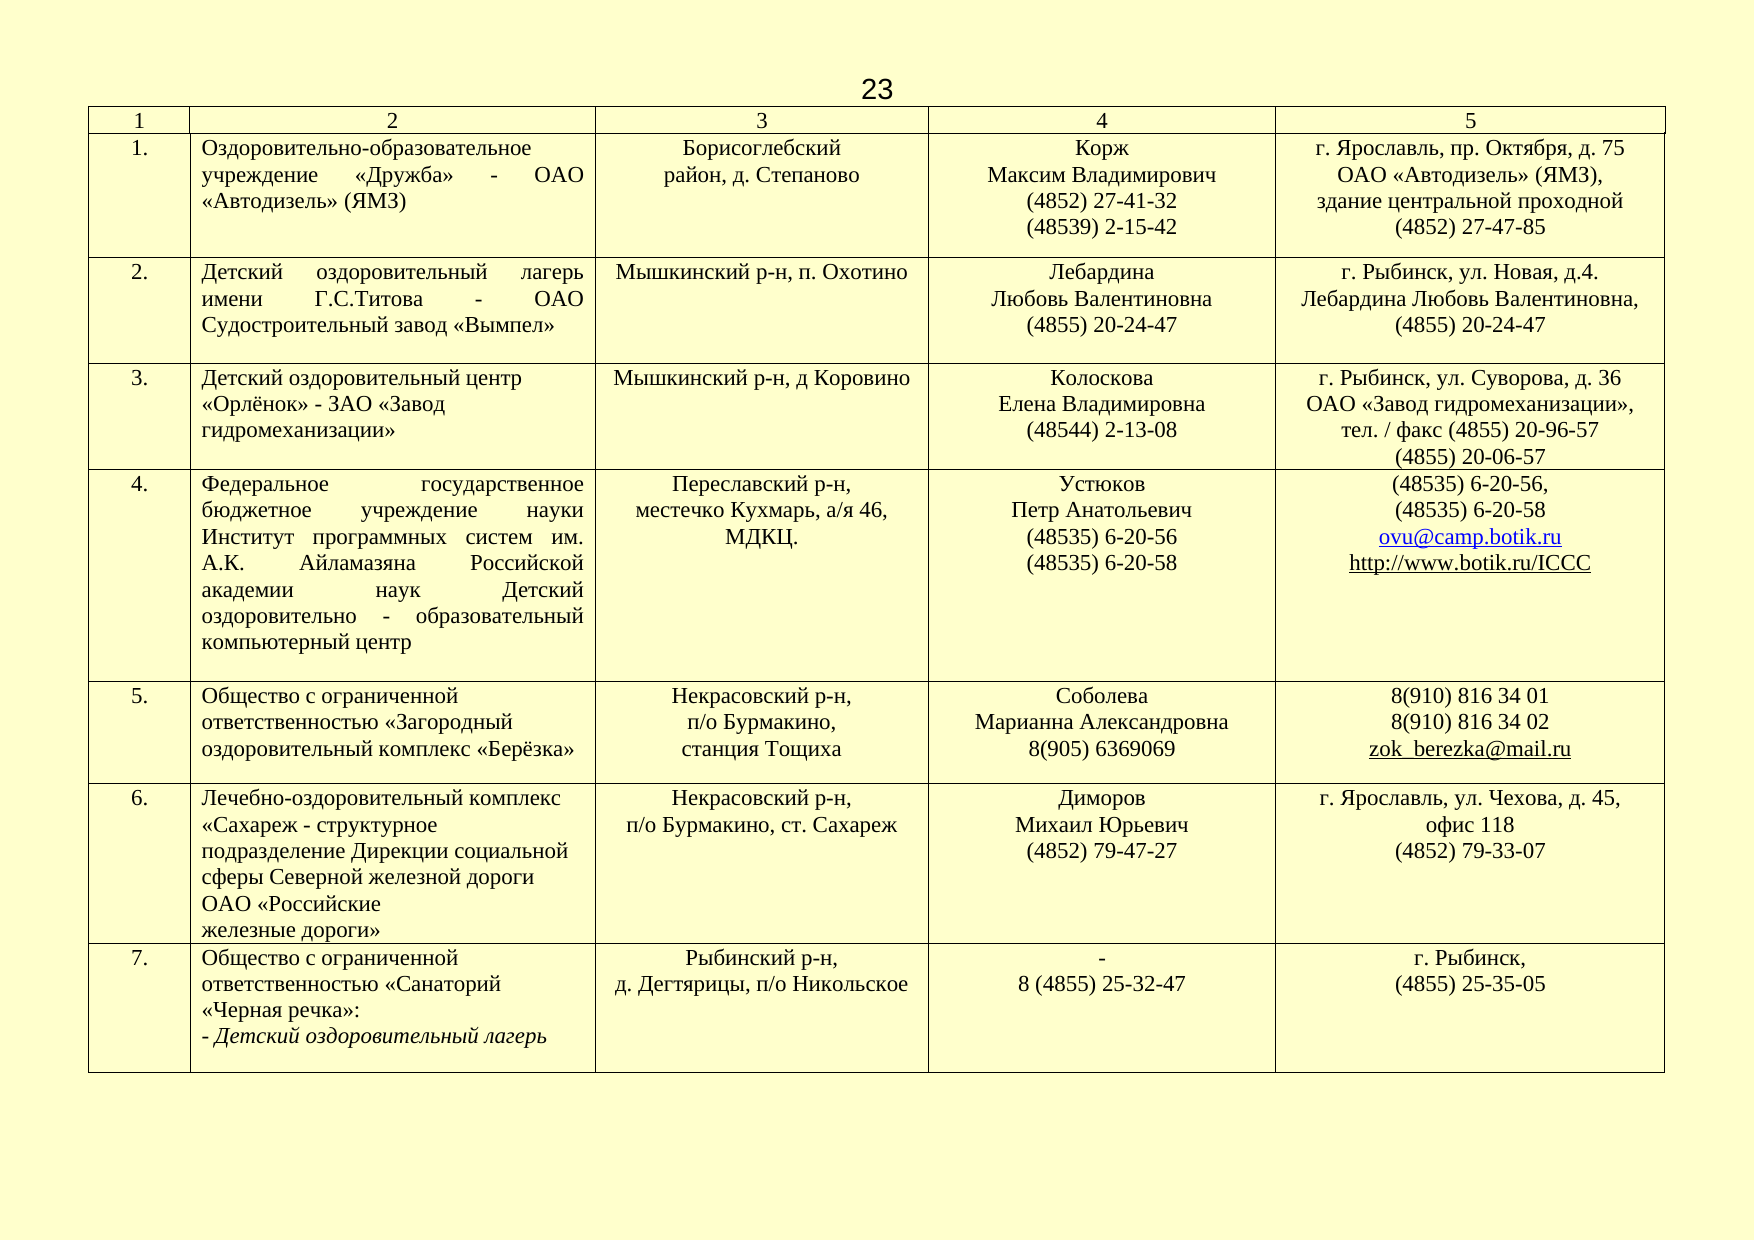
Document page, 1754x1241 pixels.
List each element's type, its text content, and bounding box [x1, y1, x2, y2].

table_cell Общество с ограниченной ответственностью «Санаторий «Черная речка»: - Детский оздоровительный лагерь [191, 944, 595, 1072]
table_cell г. Ярославль, пр. Октября, д. 75 ОАО «Автодизель» (ЯМЗ), здание центральной проходной (4852) 27-47-85 [1276, 134, 1664, 257]
table_cell Некрасовский р-н, п/о Бурмакино, станция Тощиха [596, 682, 928, 783]
table_cell 7. [89, 944, 190, 1072]
table_cell Корж Максим Владимирович (4852) 27-41-32 (48539) 2-15-42 [929, 134, 1275, 257]
table_cell Мышкинский р-н, д Коровино [596, 364, 928, 469]
table_cell 1. [89, 134, 190, 257]
table_cell 5. [89, 682, 190, 783]
table_cell г. Рыбинск, ул. Суворова, д. 36 ОАО «Завод гидромеханизации», тел. / факс (4855) 20-96-57 (4855) 20-06-57 [1276, 364, 1664, 469]
table_cell г. Рыбинск, ул. Новая, д.4. Лебардина Любовь Валентиновна, (4855) 20-24-47 [1276, 258, 1664, 363]
table_cell Соболева Марианна Александровна 8(905) 6369069 [929, 682, 1275, 783]
table_cell г. Ярославль, ул. Чехова, д. 45, офис 118 (4852) 79-33-07 [1276, 784, 1664, 942]
table_cell Детский оздоровительный центр «Орлёнок» - ЗАО «Завод гидромеханизации» [191, 364, 595, 469]
table_header 1 [89, 107, 189, 133]
table_cell Оздоровительно-образовательное учреждение «Дружба» - ОАО «Автодизель» (ЯМЗ) [191, 134, 595, 257]
table_cell - 8 (4855) 25-32-47 [929, 944, 1275, 1072]
table_cell Переславский р-н, местечко Кухмарь, а/я 46, МДКЦ. [596, 470, 928, 681]
table_cell Некрасовский р-н, п/о Бурмакино, ст. Сахареж [596, 784, 928, 942]
table_cell Диморов Михаил Юрьевич (4852) 79-47-27 [929, 784, 1275, 942]
table_cell Федеральное государственное бюджетное учреждение науки Институт программных систем им. А.К. Айламазяна Российской академии наук Детский оздоровительно - образовательный компьютерный центр [191, 470, 595, 681]
table_cell (48535) 6-20-56, (48535) 6-20-58 ovu@camp.botik.ru http://www.botik.ru/ICCC [1276, 470, 1664, 681]
table_cell Колоскова Елена Владимировна (48544) 2-13-08 [929, 364, 1275, 469]
table_cell 3. [89, 364, 190, 469]
table_cell 4. [89, 470, 190, 681]
table_cell Лечебно-оздоровительный комплекс «Сахареж - структурное подразделение Дирекции социальной сферы Северной железной дороги ОАО «Российские железные дороги» [191, 784, 595, 942]
table_cell 6. [89, 784, 190, 942]
table_cell Устюков Петр Анатольевич (48535) 6-20-56 (48535) 6-20-58 [929, 470, 1275, 681]
table_header 2 [190, 107, 595, 133]
table_cell Рыбинский р-н, д. Дегтярицы, п/о Никольское [596, 944, 928, 1072]
table_header 4 [929, 107, 1275, 133]
table_cell Мышкинский р-н, п. Охотино [596, 258, 928, 363]
table_cell 2. [89, 258, 190, 363]
table_cell Общество с ограниченной ответственностью «Загородный оздоровительный комплекс «Берёзка» [191, 682, 595, 783]
table_header 3 [596, 107, 928, 133]
table_header 5 [1276, 107, 1665, 133]
table_cell Детский оздоровительный лагерь имени Г.С.Титова - ОАО Судостроительный завод «Вымпел» [191, 258, 595, 363]
table_cell Лебардина Любовь Валентиновна (4855) 20-24-47 [929, 258, 1275, 363]
table_cell Борисоглебский район, д. Степаново [596, 134, 928, 257]
table_cell 8(910) 816 34 01 8(910) 816 34 02 zok_berezka@mail.ru [1276, 682, 1664, 783]
table_cell г. Рыбинск, (4855) 25-35-05 [1276, 944, 1664, 1072]
